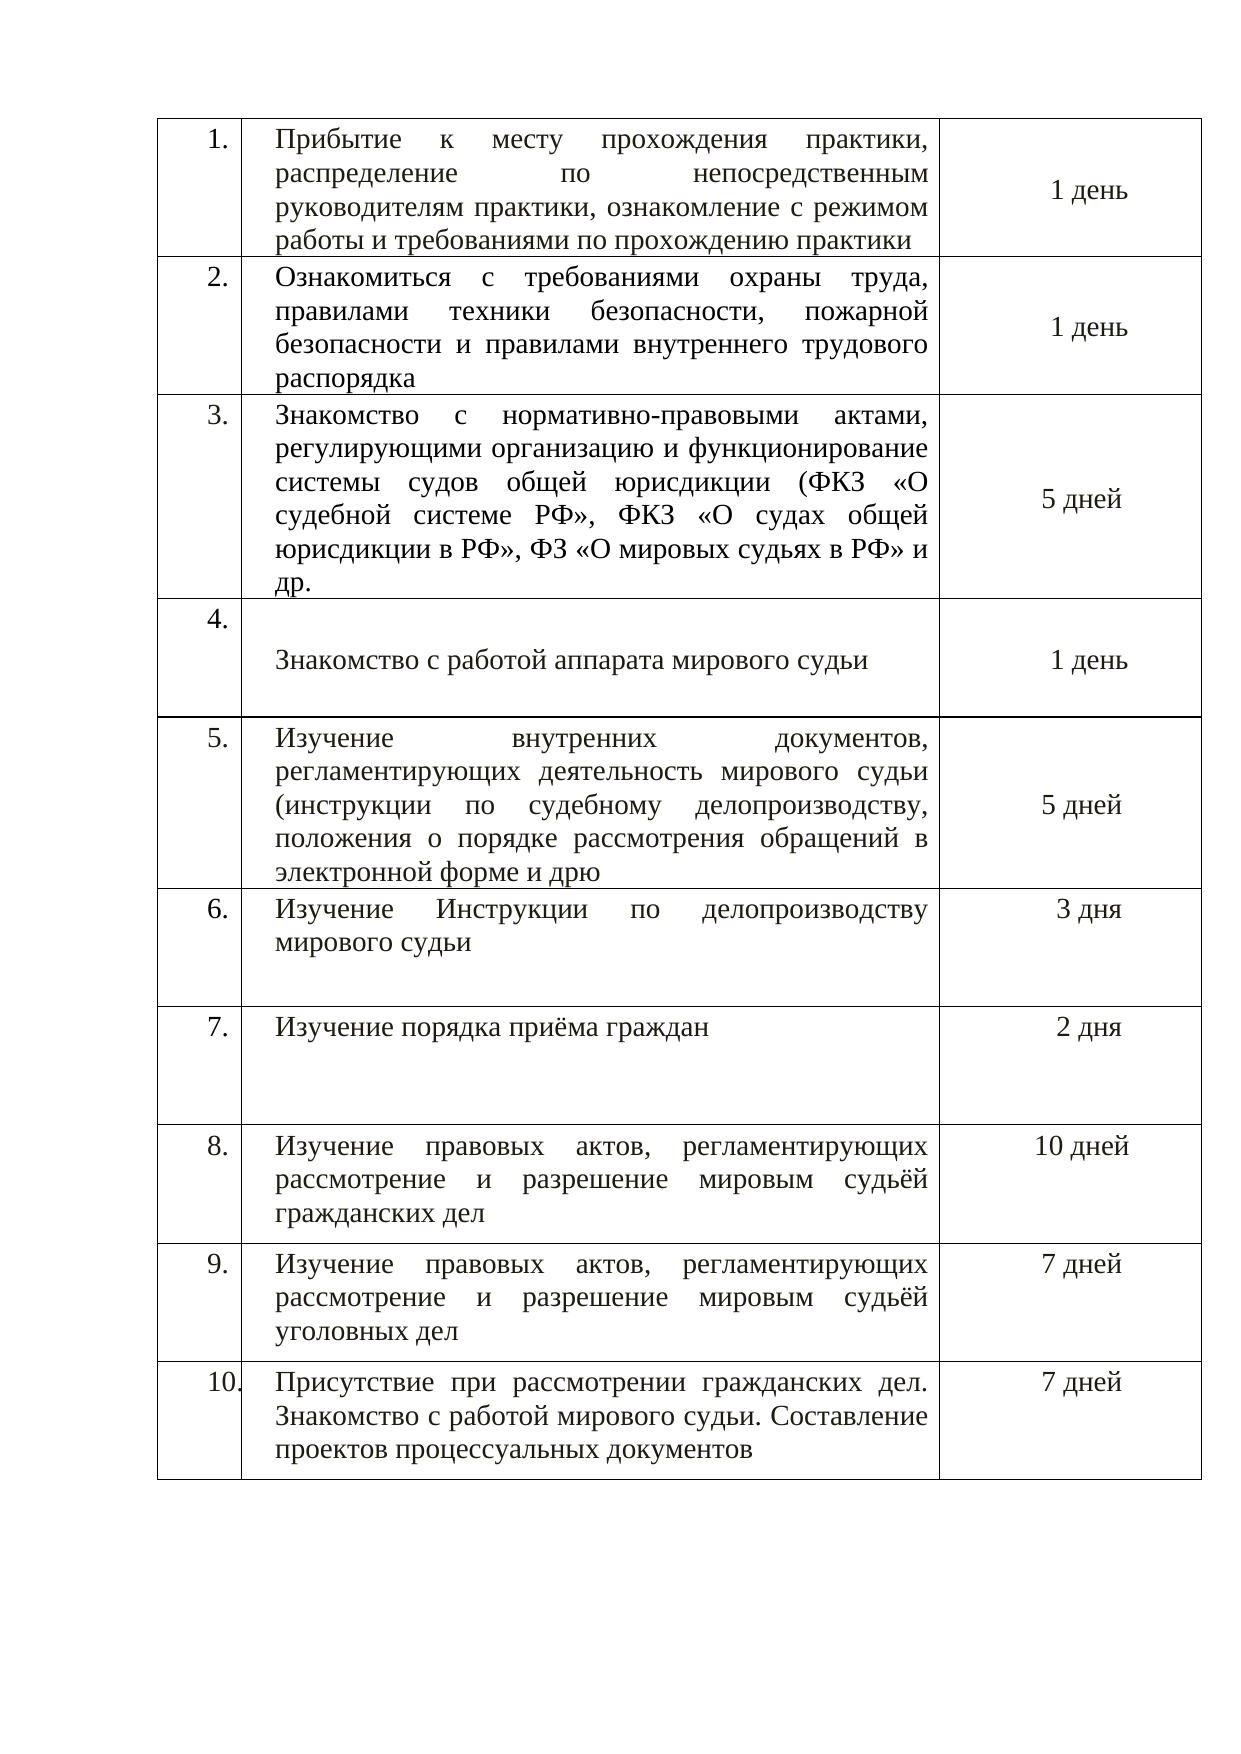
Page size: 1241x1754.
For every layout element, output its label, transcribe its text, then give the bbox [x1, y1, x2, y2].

table_cell Прибытие к месту прохождения практики, распределение по непосредственным руководителям практики, ознакомление с режимом работы и требованиями по прохождению практики [242, 119, 939, 256]
table_cell 1 день [940, 119, 1201, 256]
table_cell Изучение правовых актов, регламентирующих рассмотрение и разрешение мировым судьёй уголовных дел [242, 1244, 939, 1361]
table_cell 1 день [940, 599, 1201, 716]
table_cell Изучение правовых актов, регламентирующих рассмотрение и разрешение мировым судьёй гражданских дел [242, 1125, 939, 1243]
table_cell [158, 395, 241, 598]
table_cell Ознакомиться с требованиями охраны труда, правилами техники безопасности, пожарной безопасности и правилами внутреннего трудового распорядка [242, 257, 939, 393]
table_cell [158, 1007, 241, 1124]
table_cell [158, 599, 241, 716]
table_cell 5 дней [940, 718, 1201, 888]
table_cell [158, 119, 241, 256]
table_cell 2 дня [940, 1007, 1201, 1124]
table_cell Знакомство с работой аппарата мирового судьи [242, 599, 939, 716]
table_cell [158, 1244, 241, 1361]
table_cell Изучение внутренних документов, регламентирующих деятельность мирового судьи (инструкции по судебному делопроизводству, положения о порядке рассмотрения обращений в электронной форме и дрю [242, 718, 939, 888]
table_cell Изучение Инструкции по делопроизводству мирового судьи [242, 889, 939, 1006]
table_cell 1 день [940, 257, 1201, 393]
table_cell [158, 1125, 241, 1243]
table_cell 5 дней [940, 395, 1201, 598]
table_cell 7 дней [940, 1244, 1201, 1361]
table_cell 7 дней [940, 1362, 1201, 1479]
table_cell 3 дня [940, 889, 1201, 1006]
table_cell [158, 718, 241, 888]
table_cell [158, 1362, 241, 1479]
table_cell Знакомство с нормативно-правовыми актами, регулирующими организацию и функционирование системы судов общей юрисдикции (ФКЗ «О судебной системе РФ», ФКЗ «О судах общей юрисдикции в РФ», ФЗ «О мировых судьях в РФ» и др. [242, 395, 939, 598]
table_cell [158, 257, 241, 393]
table_cell Присутствие при рассмотрении гражданских дел. Знакомство с работой мирового судьи. Составление проектов процессуальных документов [242, 1362, 939, 1479]
table_cell 10 дней [940, 1125, 1201, 1243]
table_cell [158, 889, 241, 1006]
table_cell Изучение порядка приёма граждан [242, 1007, 939, 1124]
